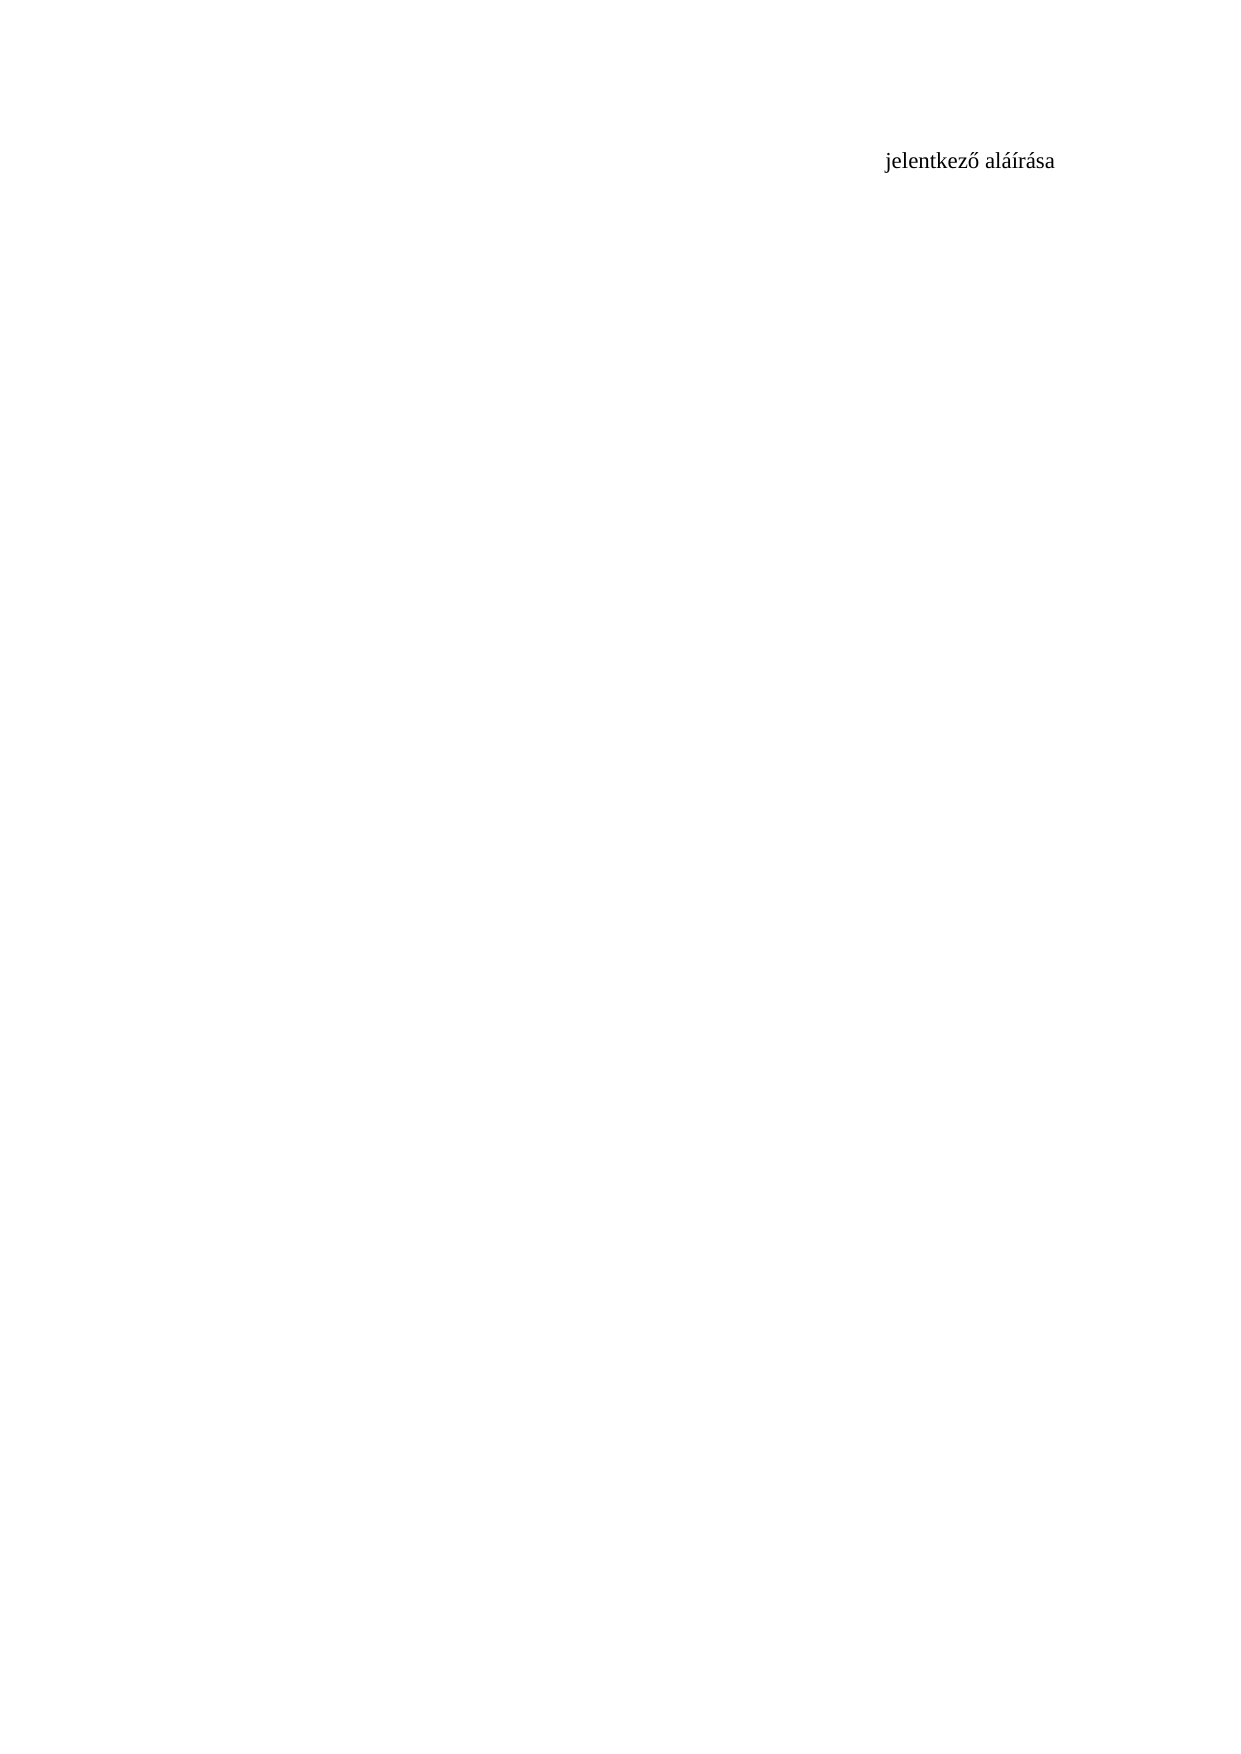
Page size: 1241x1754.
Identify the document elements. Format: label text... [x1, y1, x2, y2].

text jelentkező aláírása [811, 148, 1093, 174]
